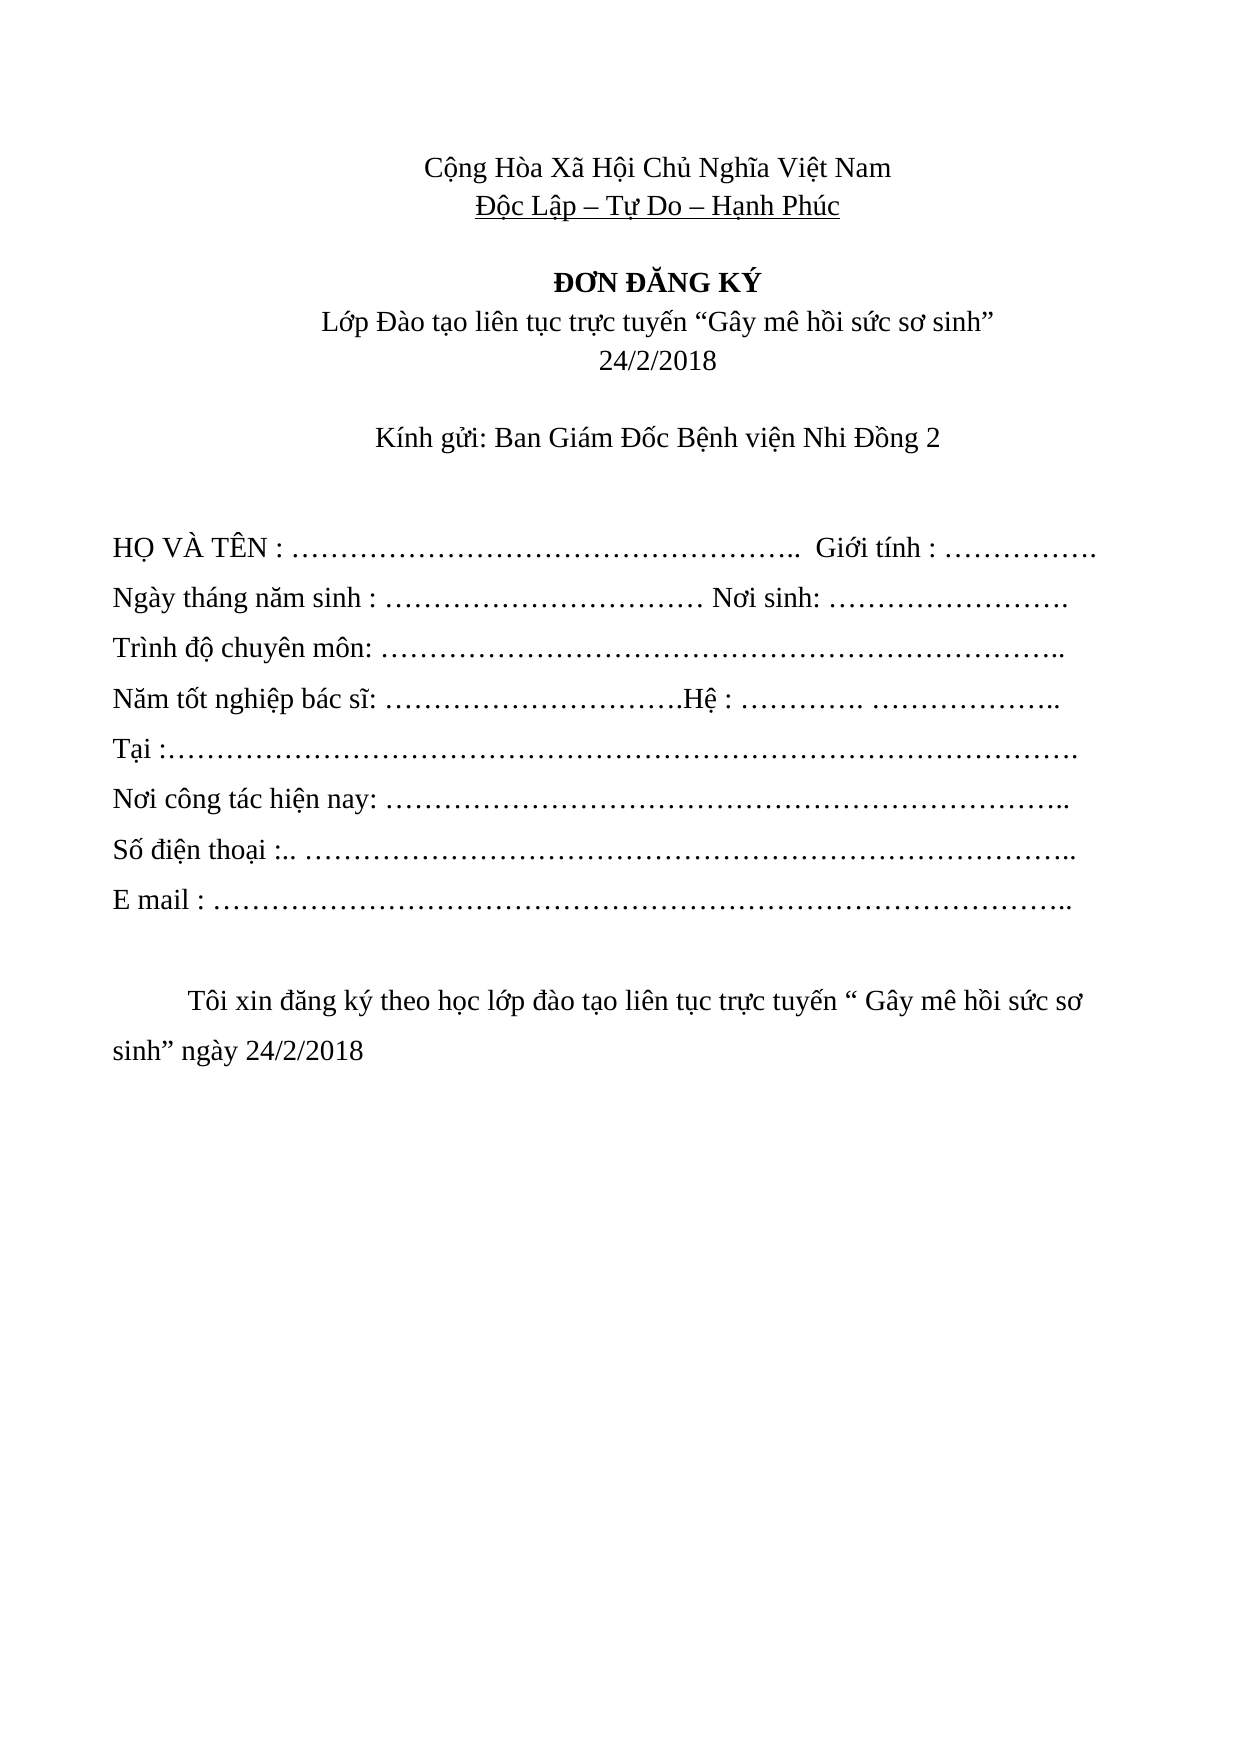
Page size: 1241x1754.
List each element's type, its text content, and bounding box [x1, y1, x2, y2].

text Kính gửi: Ban Giám Đốc Bệnh viện Nhi Đồng 2 [112, 420, 1128, 453]
text Trình độ chuyên môn: …………………………………………………………….. [112, 631, 1128, 664]
text HỌ VÀ TÊN : …………………………………………….. Giới tính : ……………. [112, 530, 1128, 563]
text Tôi xin đăng ký theo học lớp đào tạo liên tục trực tuyến “ Gây mê hồi sức sơ sinh” ngày 24/2/2018 [112, 983, 1128, 1067]
text E mail : …………………………………………………………………………….. [112, 882, 1128, 916]
text Ngày tháng năm sinh : …………………………… Nơi sinh: ……………………. [112, 580, 1128, 614]
text Nơi công tác hiện nay: …………………………………………………………….. [112, 781, 1128, 815]
text ĐƠN ĐĂNG KÝ [112, 266, 1128, 299]
text Lớp Đào tạo liên tục trực tuyến “Gây mê hồi sức sơ sinh” [112, 304, 1128, 338]
text Tại :…………………………………………………………………………………. [112, 731, 1128, 765]
text Độc Lập – Tự Do – Hạnh Phúc [112, 188, 1128, 222]
text 24/2/2018 [112, 343, 1128, 376]
text Năm tốt nghiệp bác sĩ: ………………………….Hệ : …………. ……………….. [112, 681, 1128, 714]
text Cộng Hòa Xã Hội Chủ Nghĩa Việt Nam [112, 150, 1128, 183]
text Số điện thoại :.. …………………………………………………………………….. [112, 832, 1128, 865]
